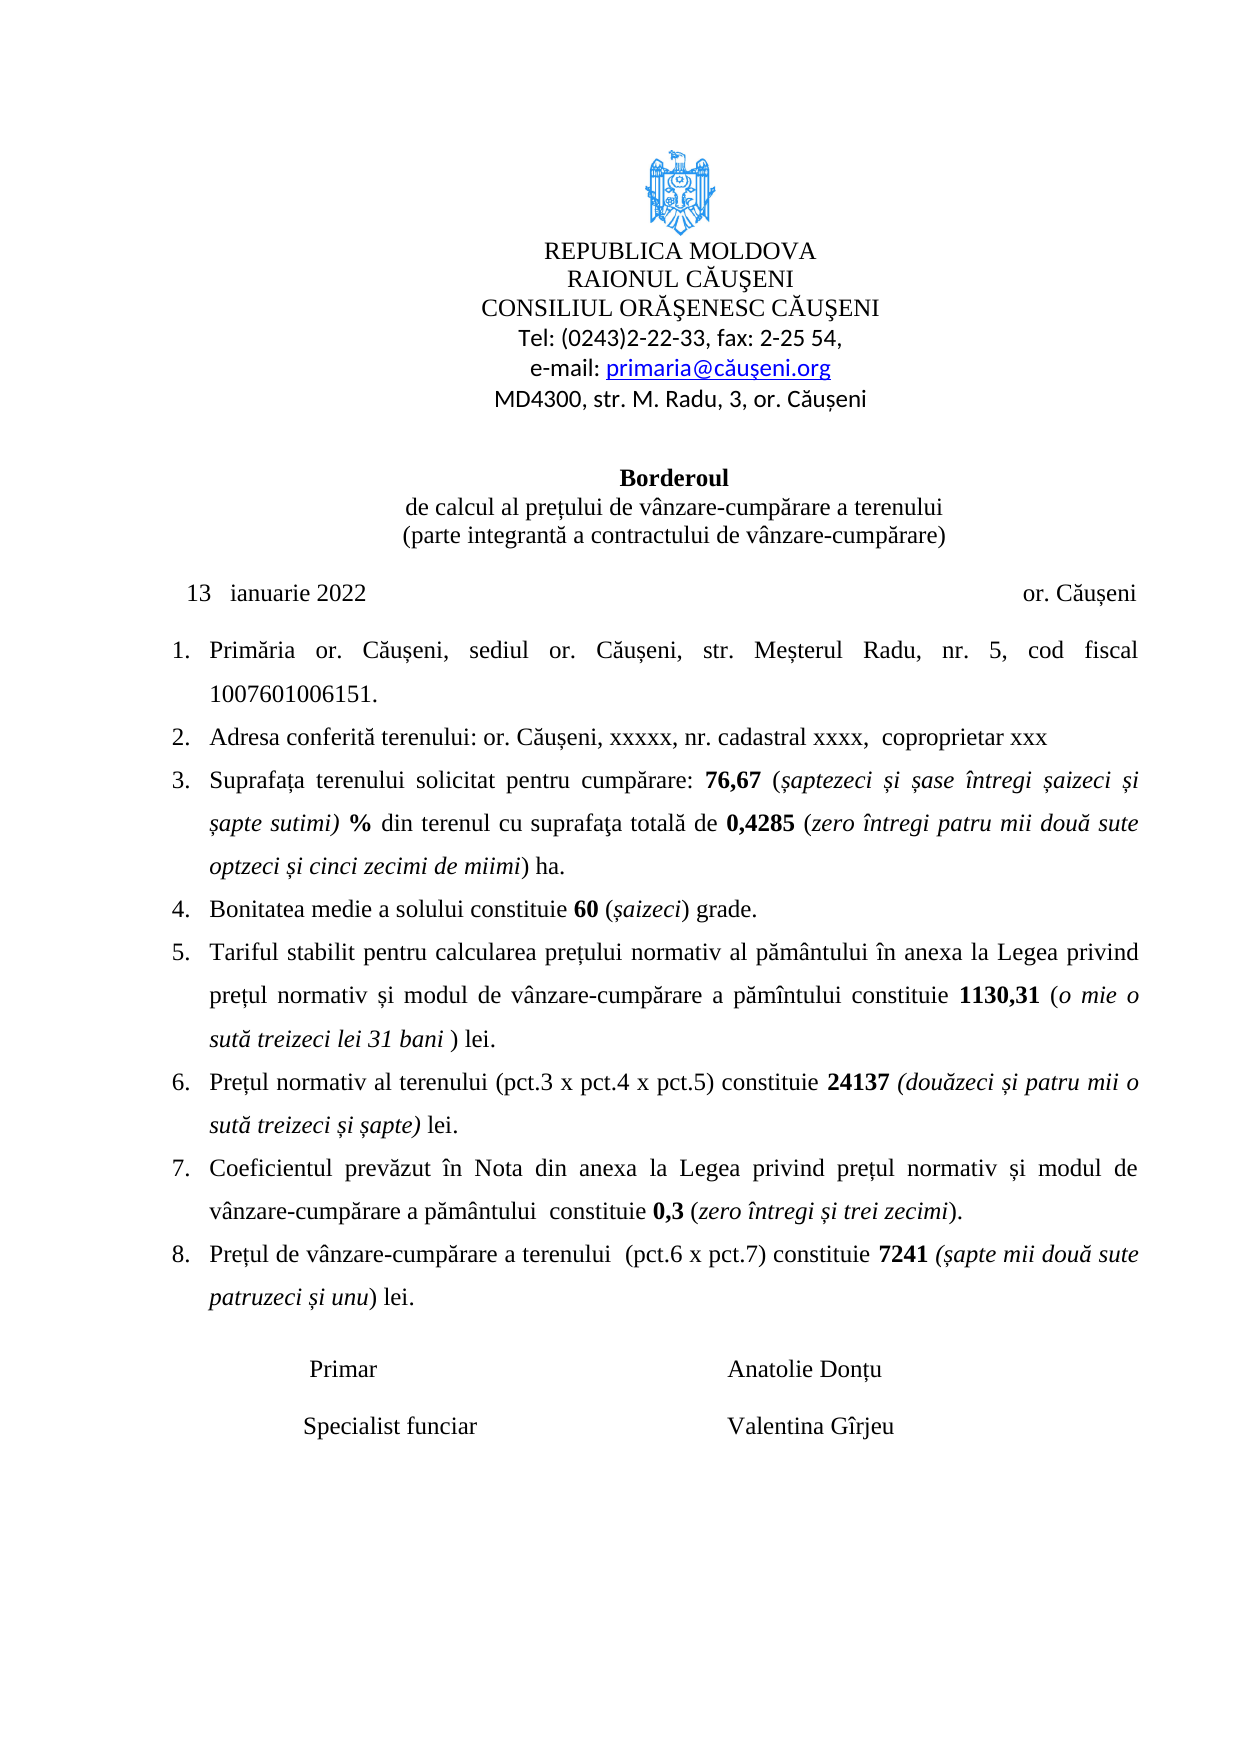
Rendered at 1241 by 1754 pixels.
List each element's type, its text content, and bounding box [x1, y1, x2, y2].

list Coeficientul prevăzut în Nota din anexa la Legea privind prețul normativ și modul de vânzare-cumpărare a pământului constituie 0,3 (zero întregi și trei zecimi). [172, 1153, 1139, 1225]
text de calcul al prețului de vânzare-cumpărare a terenului [209, 492, 1139, 521]
text MD4300, str. M. Radu, 3, or. Căușeni [209, 383, 1152, 413]
list Bonitatea medie a solului constituie 60 (șaizeci) grade. [172, 894, 1139, 923]
list Primăria or. Căușeni, sediul or. Căușeni, str. Meșterul Radu, nr. 5, cod fiscal 1007601006151. [172, 636, 1139, 707]
text Borderoul [209, 463, 1139, 492]
list Tariful stabilit pentru calcularea prețului normativ al pământului în anexa la Legea privind prețul normativ și modul de vânzare-cumpărare a pămîntului constituie 1130,31 (o mie o sută treizeci lei 31 bani ) lei. [172, 937, 1139, 1052]
list Suprafața terenului solicitat pentru cumpărare: 76,67 (șaptezeci și șase întregi șaizeci și șapte sutimi) % din terenul cu suprafaţa totală de 0,4285 (zero întregi patru mii două sute optzeci și cinci zecimi de miimi) ha. [172, 765, 1139, 880]
list ianuarie 2022 or. Căușeni [186, 578, 1139, 607]
text Tel: (0243)2-22-33, fax: 2-25 54, [209, 322, 1152, 352]
list Prețul normativ al terenului (pct.3 x pct.4 x pct.5) constituie 24137 (douăzeci și patru mii o sută treizeci și șapte) lei. [172, 1067, 1139, 1139]
text Specialist funciar Valentina Gîrjeu [209, 1411, 1139, 1440]
text RAIONUL CĂUŞENI [209, 264, 1152, 293]
list Adresa conferită terenului: or. Căușeni, xxxxx, nr. cadastral xxxx, coproprietar xxx [172, 722, 1139, 751]
text e-mail: primaria@căuşeni.org [209, 352, 1152, 383]
text Primar Anatolie Donțu [209, 1354, 1139, 1383]
text (parte integrantă a contractului de vânzare-cumpărare) [209, 521, 1139, 549]
list Prețul de vânzare-cumpărare a terenului (pct.6 x pct.7) constituie 7241 (șapte mii două sute patruzeci și unu) lei. [172, 1239, 1139, 1311]
text CONSILIUL ORĂŞENESC CĂUŞENI [209, 293, 1152, 322]
text REPUBLICA MOLDOVA [209, 236, 1152, 264]
